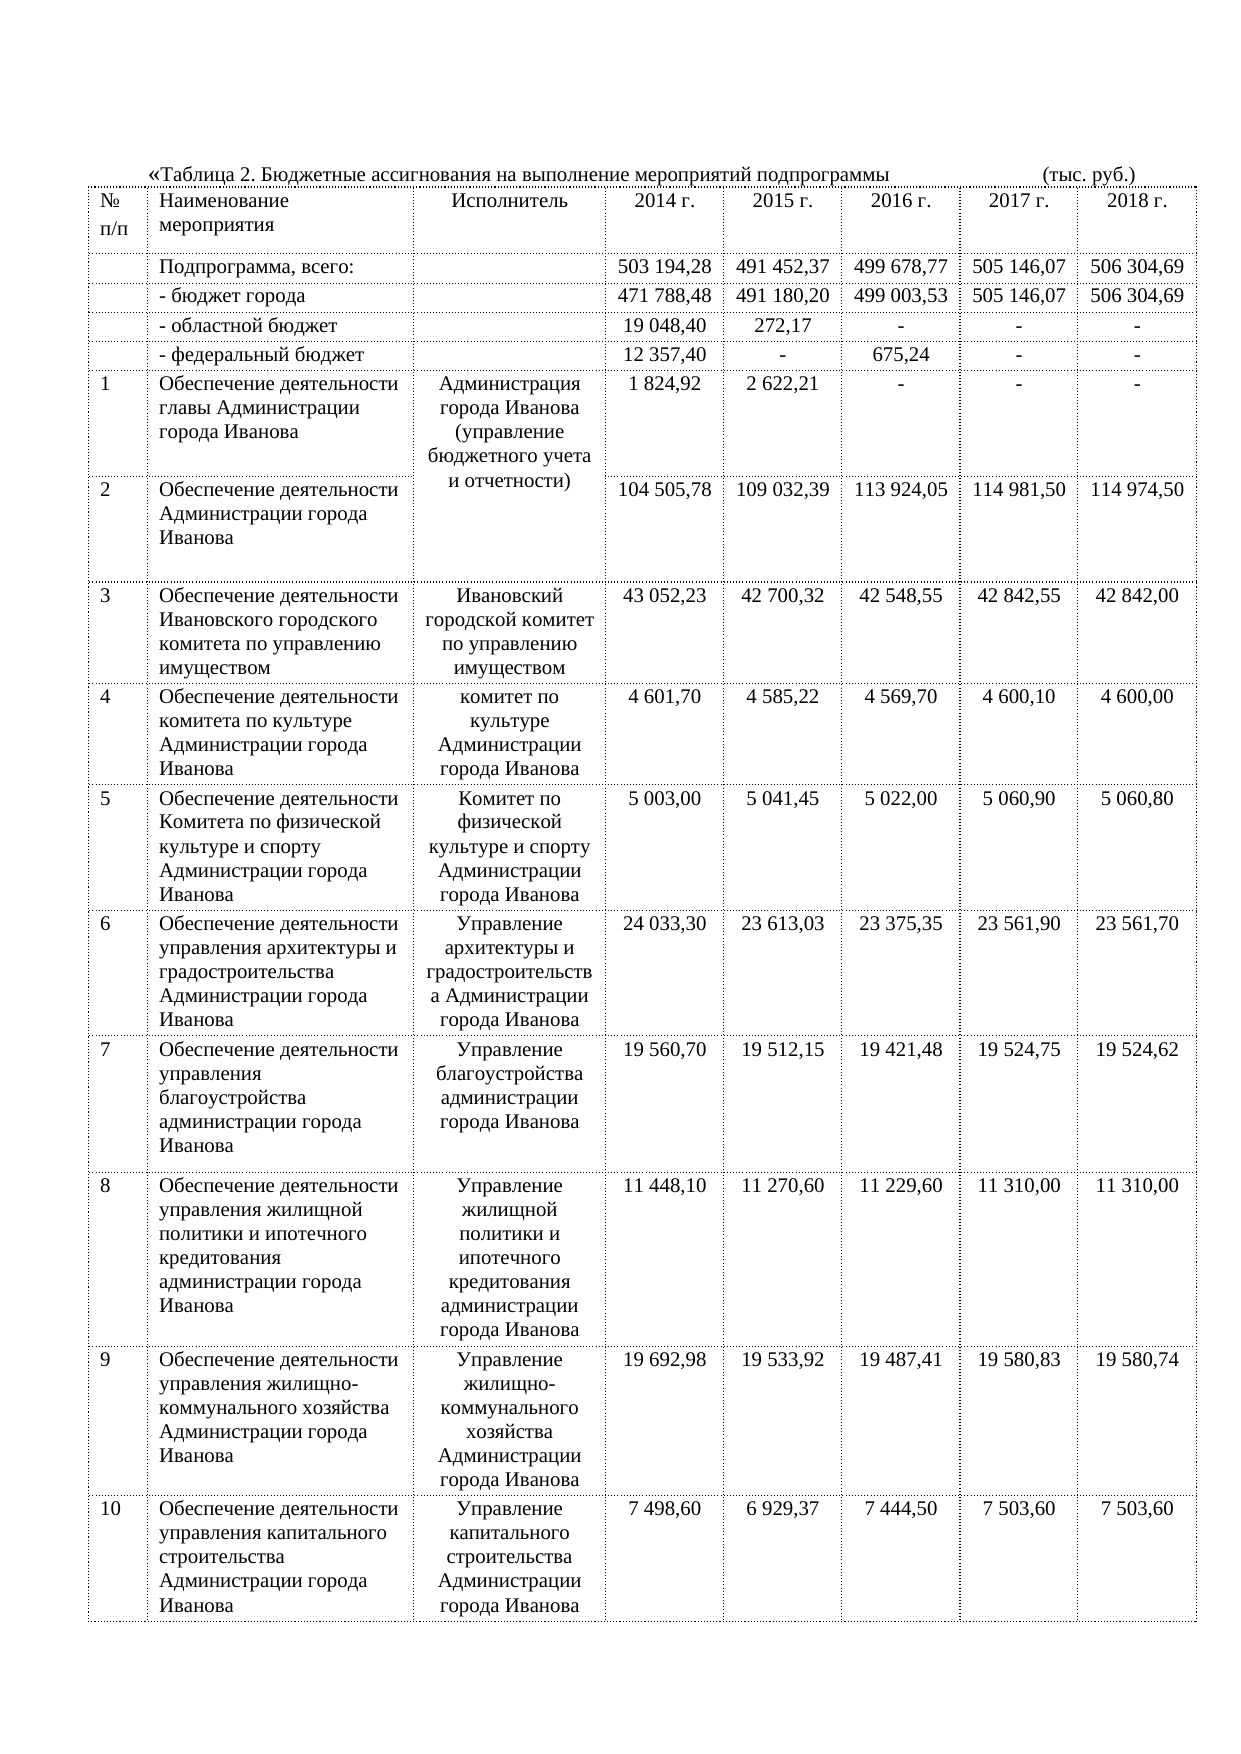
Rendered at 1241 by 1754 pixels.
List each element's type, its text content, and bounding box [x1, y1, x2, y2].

table_cell - [842, 312, 960, 341]
table_cell 506 304,69 [1078, 283, 1196, 312]
table_cell 104 505,78 [605, 476, 724, 581]
table_cell 8 [89, 1172, 148, 1346]
table_cell 19 524,62 [1078, 1035, 1196, 1172]
table_cell 11 229,60 [842, 1172, 960, 1346]
table_cell 471 788,48 [605, 283, 724, 312]
table_cell 42 842,55 [960, 581, 1078, 683]
table_cell 19 512,15 [724, 1035, 842, 1172]
table_header 2014 г. [605, 186, 724, 253]
table_cell 23 561,70 [1078, 910, 1196, 1035]
table_cell 5 060,80 [1078, 784, 1196, 910]
table_cell Обеспечение деятельности Ивановского городского комитета по управлению имуществом [148, 581, 413, 683]
table_cell 1 [89, 370, 148, 476]
table_header 2018 г. [1078, 186, 1196, 253]
table_header Исполнитель [414, 186, 605, 253]
table_cell 43 052,23 [605, 581, 724, 683]
table_cell Обеспечение деятельности комитета по культуре Администрации города Иванова [148, 683, 413, 784]
table_cell - областной бюджет [148, 312, 413, 341]
table_cell [414, 341, 605, 370]
table_cell 499 003,53 [842, 283, 960, 312]
table_cell - бюджет города [148, 283, 413, 312]
table_cell 42 548,55 [842, 581, 960, 683]
table_cell Управление благоустройства администрации города Иванова [414, 1035, 605, 1172]
table_cell комитет по культуре Администрации города Иванова [414, 683, 605, 784]
table_cell 499 678,77 [842, 253, 960, 282]
table_cell 491 452,37 [724, 253, 842, 282]
table_cell Ивановский городской комитет по управлению имуществом [414, 581, 605, 683]
table_cell 675,24 [842, 341, 960, 370]
table_cell 114 981,50 [960, 476, 1078, 581]
table_cell 4 601,70 [605, 683, 724, 784]
table_cell 23 561,90 [960, 910, 1078, 1035]
table_cell [89, 253, 148, 282]
table_cell 114 974,50 [1078, 476, 1196, 581]
table_cell [89, 283, 148, 312]
table_cell Обеспечение деятельности управления архитектуры и градостроительства Администрации города Иванова [148, 910, 413, 1035]
table_cell Комитет по физической культуре и спорту Администрации города Иванова [414, 784, 605, 910]
table_cell 11 310,00 [1078, 1172, 1196, 1346]
table_cell 5 041,45 [724, 784, 842, 910]
table_cell 10 [89, 1495, 148, 1621]
table_cell 19 580,74 [1078, 1346, 1196, 1495]
table_cell - федеральный бюджет [148, 341, 413, 370]
table_header 2016 г. [842, 186, 960, 253]
table_cell 7 444,50 [842, 1495, 960, 1621]
table_cell 11 310,00 [960, 1172, 1078, 1346]
table_cell 7 503,60 [960, 1495, 1078, 1621]
table_cell 505 146,07 [960, 283, 1078, 312]
table_cell - [960, 312, 1078, 341]
table_cell 19 580,83 [960, 1346, 1078, 1495]
table_cell - [1078, 370, 1196, 476]
table_cell 6 929,37 [724, 1495, 842, 1621]
table_cell 9 [89, 1346, 148, 1495]
table_cell Обеспечение деятельности управления жилищно-коммунального хозяйства Администрации города Иванова [148, 1346, 413, 1495]
table_cell 5 022,00 [842, 784, 960, 910]
table_cell [89, 312, 148, 341]
table_header 2017 г. [960, 186, 1078, 253]
table_cell 12 357,40 [605, 341, 724, 370]
table_cell [414, 312, 605, 341]
table_cell Обеспечение деятельности Комитета по физической культуре и спорту Администрации города Иванова [148, 784, 413, 910]
table_cell [414, 253, 605, 282]
table_cell 23 613,03 [724, 910, 842, 1035]
table_cell 5 [89, 784, 148, 910]
table_cell 2 [89, 476, 148, 581]
table_cell 7 503,60 [1078, 1495, 1196, 1621]
table_cell Управление капитального строительства Администрации города Иванова [414, 1495, 605, 1621]
table_cell 4 585,22 [724, 683, 842, 784]
table_cell 5 003,00 [605, 784, 724, 910]
table_cell 4 [89, 683, 148, 784]
table_cell Управление жилищной политики и ипотечного кредитования администрации города Иванова [414, 1172, 605, 1346]
table_cell 506 304,69 [1078, 253, 1196, 282]
table_cell [89, 341, 148, 370]
table_cell 19 048,40 [605, 312, 724, 341]
table_cell 19 487,41 [842, 1346, 960, 1495]
table_header 2015 г. [724, 186, 842, 253]
text «Таблица 2. Бюджетные ассигнования на выполнение мероприятий подпрограммы (тыс. руб.) [148, 158, 1137, 186]
table_cell Обеспечение деятельности главы Администрации города Иванова [148, 370, 413, 476]
table_cell 1 824,92 [605, 370, 724, 476]
table_cell - [1078, 312, 1196, 341]
table_cell 2 622,21 [724, 370, 842, 476]
table_cell 42 700,32 [724, 581, 842, 683]
table_cell - [960, 341, 1078, 370]
table_cell Обеспечение деятельности Администрации города Иванова [148, 476, 413, 581]
table_cell Подпрограмма, всего: [148, 253, 413, 282]
table_cell 19 692,98 [605, 1346, 724, 1495]
table_cell 4 600,00 [1078, 683, 1196, 784]
table_cell 11 448,10 [605, 1172, 724, 1346]
table_cell 109 032,39 [724, 476, 842, 581]
table_cell 491 180,20 [724, 283, 842, 312]
table_cell Администрация города Иванова (управление бюджетного учета и отчетности) [414, 370, 605, 581]
table_header Наименование мероприятия [148, 186, 413, 253]
table_cell 4 569,70 [842, 683, 960, 784]
table_cell Управление архитектуры и градостроительства Администрации города Иванова [414, 910, 605, 1035]
table_cell 113 924,05 [842, 476, 960, 581]
table_cell - [960, 370, 1078, 476]
table_cell 505 146,07 [960, 253, 1078, 282]
table_cell 19 421,48 [842, 1035, 960, 1172]
table_cell 11 270,60 [724, 1172, 842, 1346]
table_cell 19 524,75 [960, 1035, 1078, 1172]
table_cell 24 033,30 [605, 910, 724, 1035]
table_cell Обеспечение деятельности управления благоустройства администрации города Иванова [148, 1035, 413, 1172]
table_cell Управление жилищно-коммунального хозяйства Администрации города Иванова [414, 1346, 605, 1495]
table_cell 272,17 [724, 312, 842, 341]
table_header № п/п [89, 186, 148, 253]
table_cell 19 533,92 [724, 1346, 842, 1495]
table_cell 42 842,00 [1078, 581, 1196, 683]
table_cell Обеспечение деятельности управления жилищной политики и ипотечного кредитования администрации города Иванова [148, 1172, 413, 1346]
table_cell 5 060,90 [960, 784, 1078, 910]
table_cell 23 375,35 [842, 910, 960, 1035]
table_cell Обеспечение деятельности управления капитального строительства Администрации города Иванова [148, 1495, 413, 1621]
table_cell 19 560,70 [605, 1035, 724, 1172]
table_cell - [1078, 341, 1196, 370]
table_cell 503 194,28 [605, 253, 724, 282]
table_cell - [724, 341, 842, 370]
table_cell - [842, 370, 960, 476]
table_cell 6 [89, 910, 148, 1035]
table_cell 4 600,10 [960, 683, 1078, 784]
table_cell 7 498,60 [605, 1495, 724, 1621]
table_cell 7 [89, 1035, 148, 1172]
table_cell [414, 283, 605, 312]
table_cell 3 [89, 581, 148, 683]
